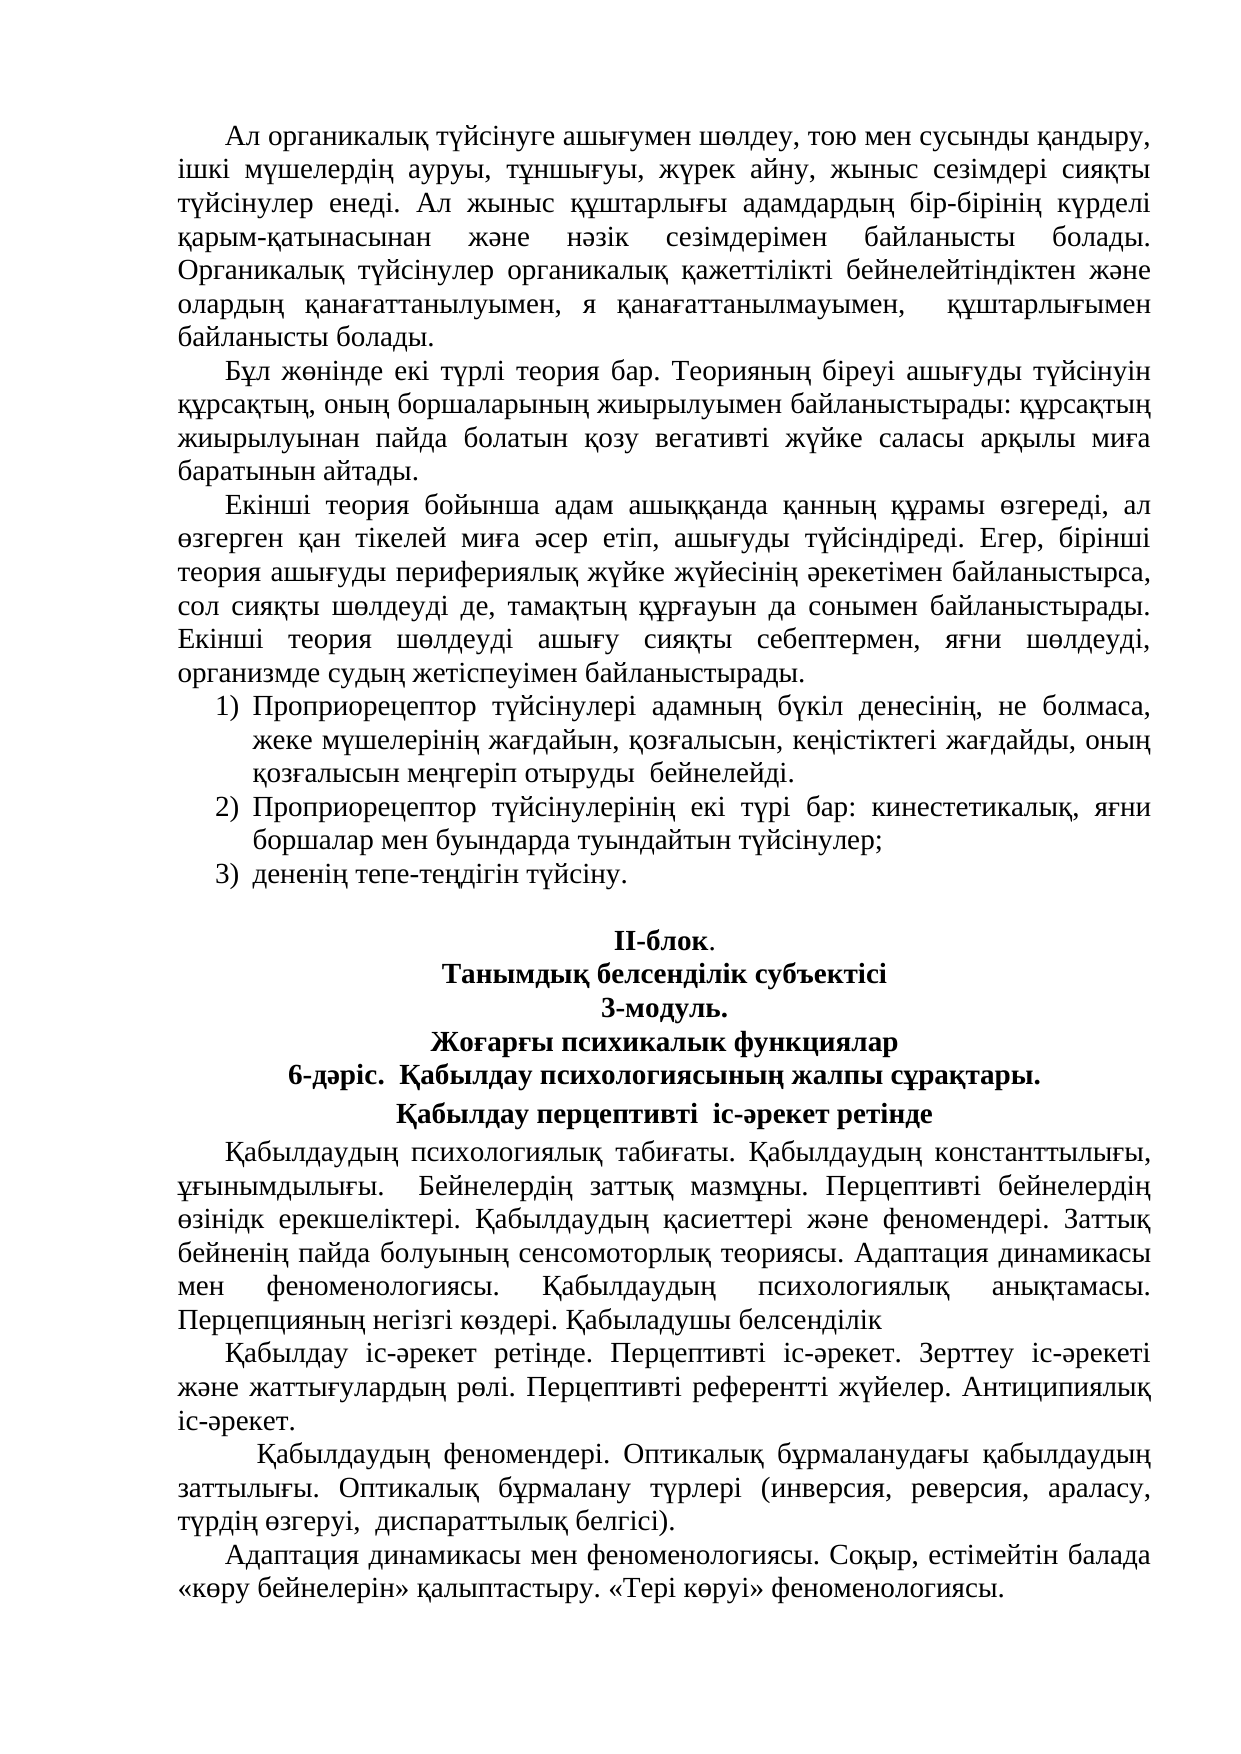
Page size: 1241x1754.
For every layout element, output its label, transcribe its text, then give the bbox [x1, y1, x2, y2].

text Екінші теория бойынша адам ашыққанда қанның құрамы өзгереді, ал өзгерген қан тікелей миға әсер етіп, ашығуды түйсіндіреді. Егер, бірінші теория ашығуды перифериялық жүйке жүйесінің әрекетімен байланыстырса, сол сияқты шөлдеуді де, тамақтың құрғауын да сонымен байланыстырады. Екінші теория шөлдеуді ашығу сияқты себептермен, яғни шөлдеуді, организмде судың жетіспеуімен байланыстырады. [177, 487, 1152, 688]
text Жоғарғы психикалык функциялар [177, 1024, 1152, 1057]
text Қабылдаудың психологиялық табиғаты. Қабылдаудың константтылығы, ұғынымдылығы. Бейнелердің заттық мазмұны. Перцептивті бейнелердің өзінідк ерекшеліктері. Қабылдаудың қасиеттері және феномендері. Заттық бейненің пайда болуының сенсомоторлық теориясы. Адаптация динамикасы мен феноменологиясы. Қабылдаудың психологиялық анықтамасы. Перцепцияның негізгі көздері. Қабыладушы белсенділік [177, 1134, 1152, 1336]
text Қабылдау іс-әрекет ретінде. Перцептивті іс-әрекет. Зерттеу іс-әрекеті және жаттығулардың рөлі. Перцептивті референтті жүйелер. Антиципиялық іс-әрекет. [177, 1336, 1152, 1436]
text 6-дәріс. Қабылдау психологиясының жалпы сұрақтары. [177, 1057, 1152, 1091]
text Бұл жөнінде екі түрлі теория бар. Теорияның біреуі ашығуды түйсінуін құрсақтың, оның боршаларының жиырылуымен байланыстырады: құрсақтың жиырылуынан пайда болатын қозу вегативті жүйке саласы арқылы миға баратынын айтады. [177, 353, 1152, 487]
text 3-модуль. [177, 990, 1152, 1024]
list дененің тепе-теңдігін түйсіну. [215, 856, 1152, 889]
text Қабылдаудың феномендері. Оптикалық бұрмаланудағы қабылдаудың заттылығы. Оптикалық бұрмалану түрлері (инверсия, реверсия, араласу, түрдің өзгеруі, диспараттылық белгісі). [177, 1436, 1152, 1537]
text Қабылдау перцептивті іс-әрекет ретінде [177, 1096, 1152, 1129]
list Проприорецептор түйсінулерінің екі түрі бар: кинестетикалық, яғни боршалар мен буындарда туындайтын түйсінулер; [215, 789, 1152, 856]
text Танымдық белсенділік субъектісі [177, 957, 1152, 990]
list Проприорецептор түйсінулері адамның бүкіл денесінің, не болмаса, жеке мүшелерінің жағдайын, қозғалысын, кеңістіктегі жағдайды, оның қозғалысын меңгеріп отыруды бейнелейді. [215, 688, 1152, 789]
text Адаптация динамикасы мен феноменологиясы. Соқыр, естімейтін балада «көру бейнелерін» қалыптастыру. «Тері көруі» феноменологиясы. [177, 1537, 1152, 1604]
text Ал органикалық түйсінуге ашығумен шөлдеу, тою мен сусынды қандыру, ішкі мүшелердің ауруы, тұншығуы, жүрек айну, жыныс сезімдері сияқты түйсінулер енеді. Ал жыныс құштарлығы адамдардың бір-бірінің күрделі қарым-қатынасынан және нәзік сезімдерімен байланысты болады. Органикалық түйсінулер органикалық қажеттілікті бейнелейтіндіктен және олардың қанағаттанылуымен, я қанағаттанылмауымен, құштарлығымен байланысты болады. [177, 118, 1152, 353]
text ІІ-блок. [177, 923, 1152, 957]
